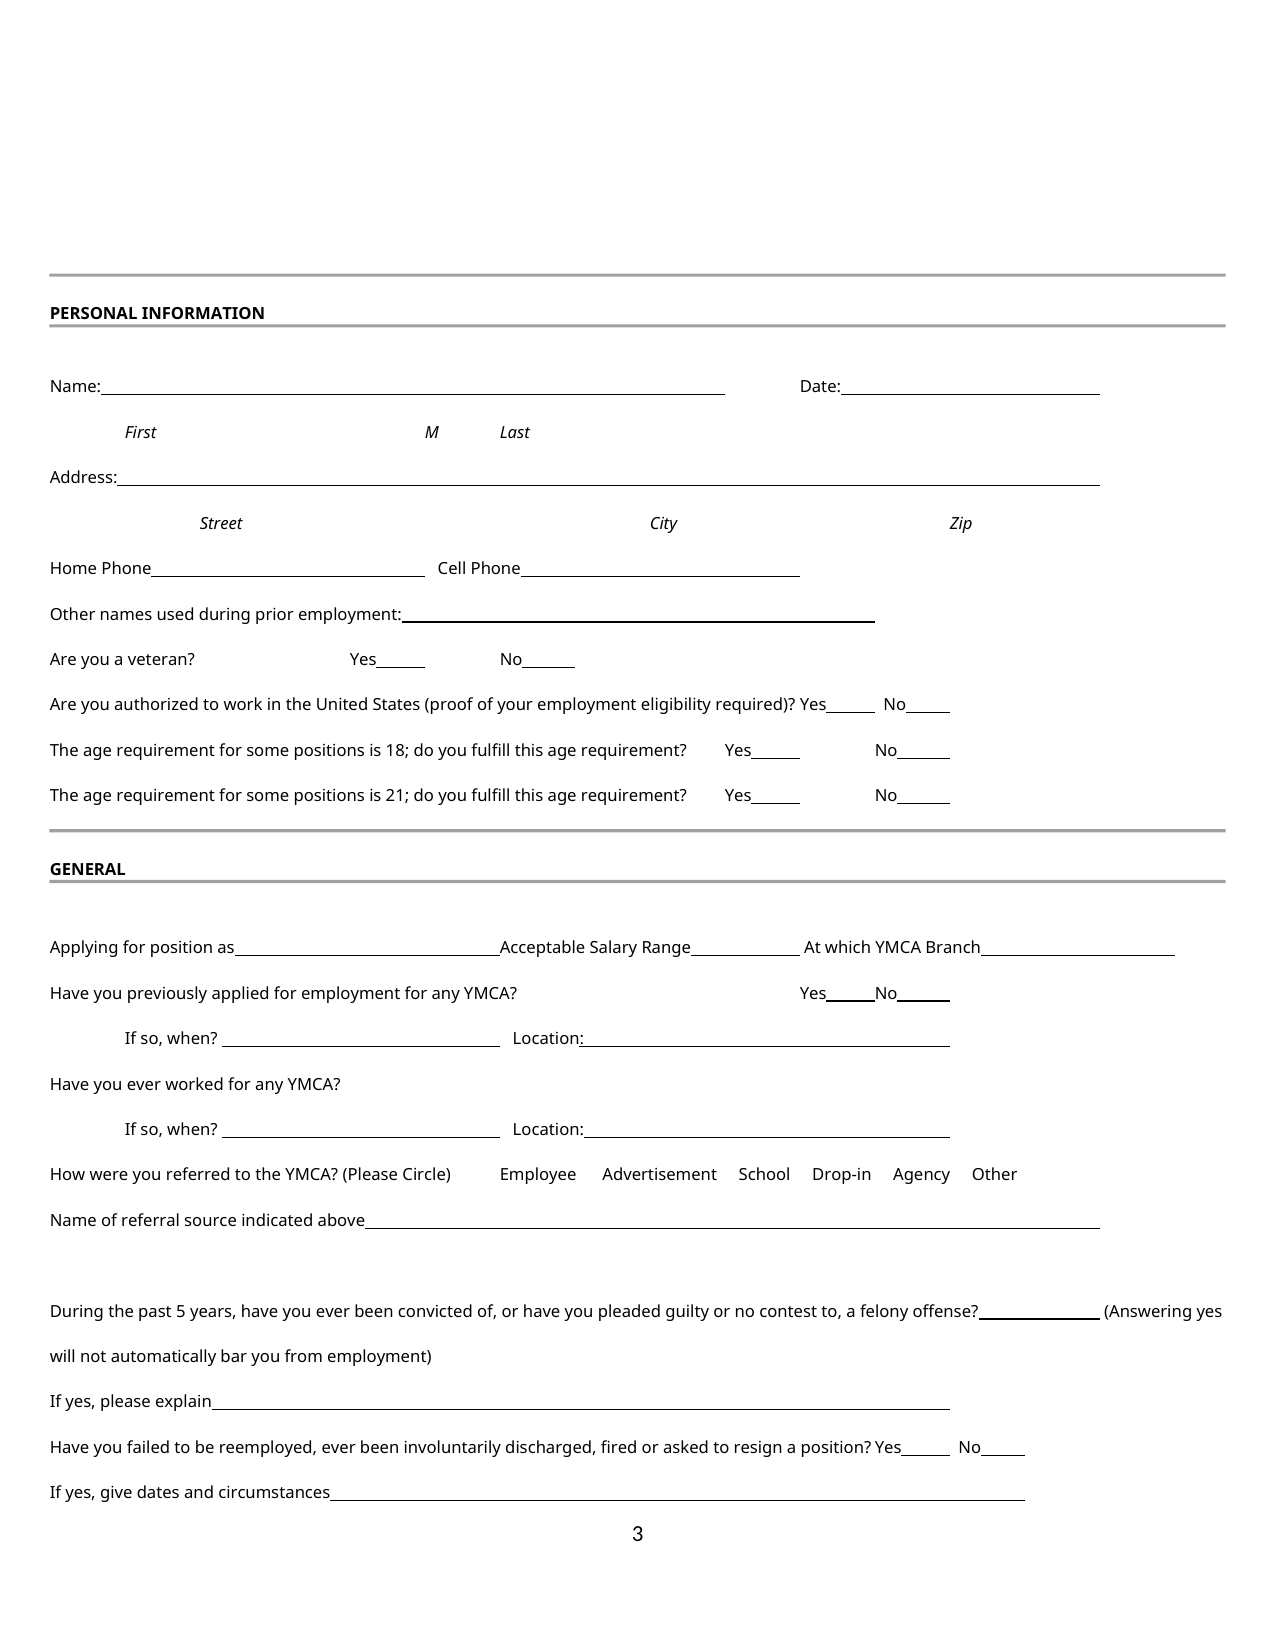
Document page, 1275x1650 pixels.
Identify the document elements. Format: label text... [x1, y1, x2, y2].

text PERSONAL INFORMATION [49, 302, 1226, 324]
text Are you a veteran? Yes No [49, 647, 1226, 670]
text If yes, give dates and circumstances [49, 1481, 1226, 1504]
text If yes, please explain [49, 1390, 1226, 1413]
text Are you authorized to work in the United States (proof of your employment eligibility required)? Yes No [49, 693, 1226, 716]
text During the past 5 years, have you ever been convicted of, or have you pleaded guilty or no contest to, a felony offense? (Answering yes will not automatically bar you from employment) [49, 1299, 1226, 1367]
text How were you referred to the YMCA? (Please Circle) Employee Advertisement School Drop-in Agency Other [49, 1163, 1226, 1186]
text Home Phone Cell Phone [49, 557, 1226, 579]
text Have you ever worked for any YMCA? [49, 1072, 1226, 1095]
text Name: Date: [49, 375, 1226, 398]
text If so, when? Location: [49, 1118, 1226, 1140]
text Have you previously applied for employment for any YMCA? Yes No [49, 981, 1226, 1004]
text Applying for position as Acceptable Salary Range At which YMCA Branch [49, 936, 1226, 959]
text GENERAL [49, 857, 1226, 879]
text Other names used during prior employment: [49, 602, 1226, 625]
text Address: [49, 466, 1226, 488]
text The age requirement for some positions is 18; do you fulfill this age requirement? Yes No [49, 738, 1226, 761]
text The age requirement for some positions is 21; do you fulfill this age requirement? Yes No [49, 784, 1226, 806]
text First M Last [49, 420, 1226, 443]
text Name of referral source indicated above [49, 1208, 1226, 1231]
text Have you failed to be reemployed, ever been involuntarily discharged, fired or asked to resign a position? Yes No [49, 1436, 1226, 1458]
text Street City Zip [49, 511, 1226, 534]
text If so, when? Location: [49, 1027, 1226, 1049]
